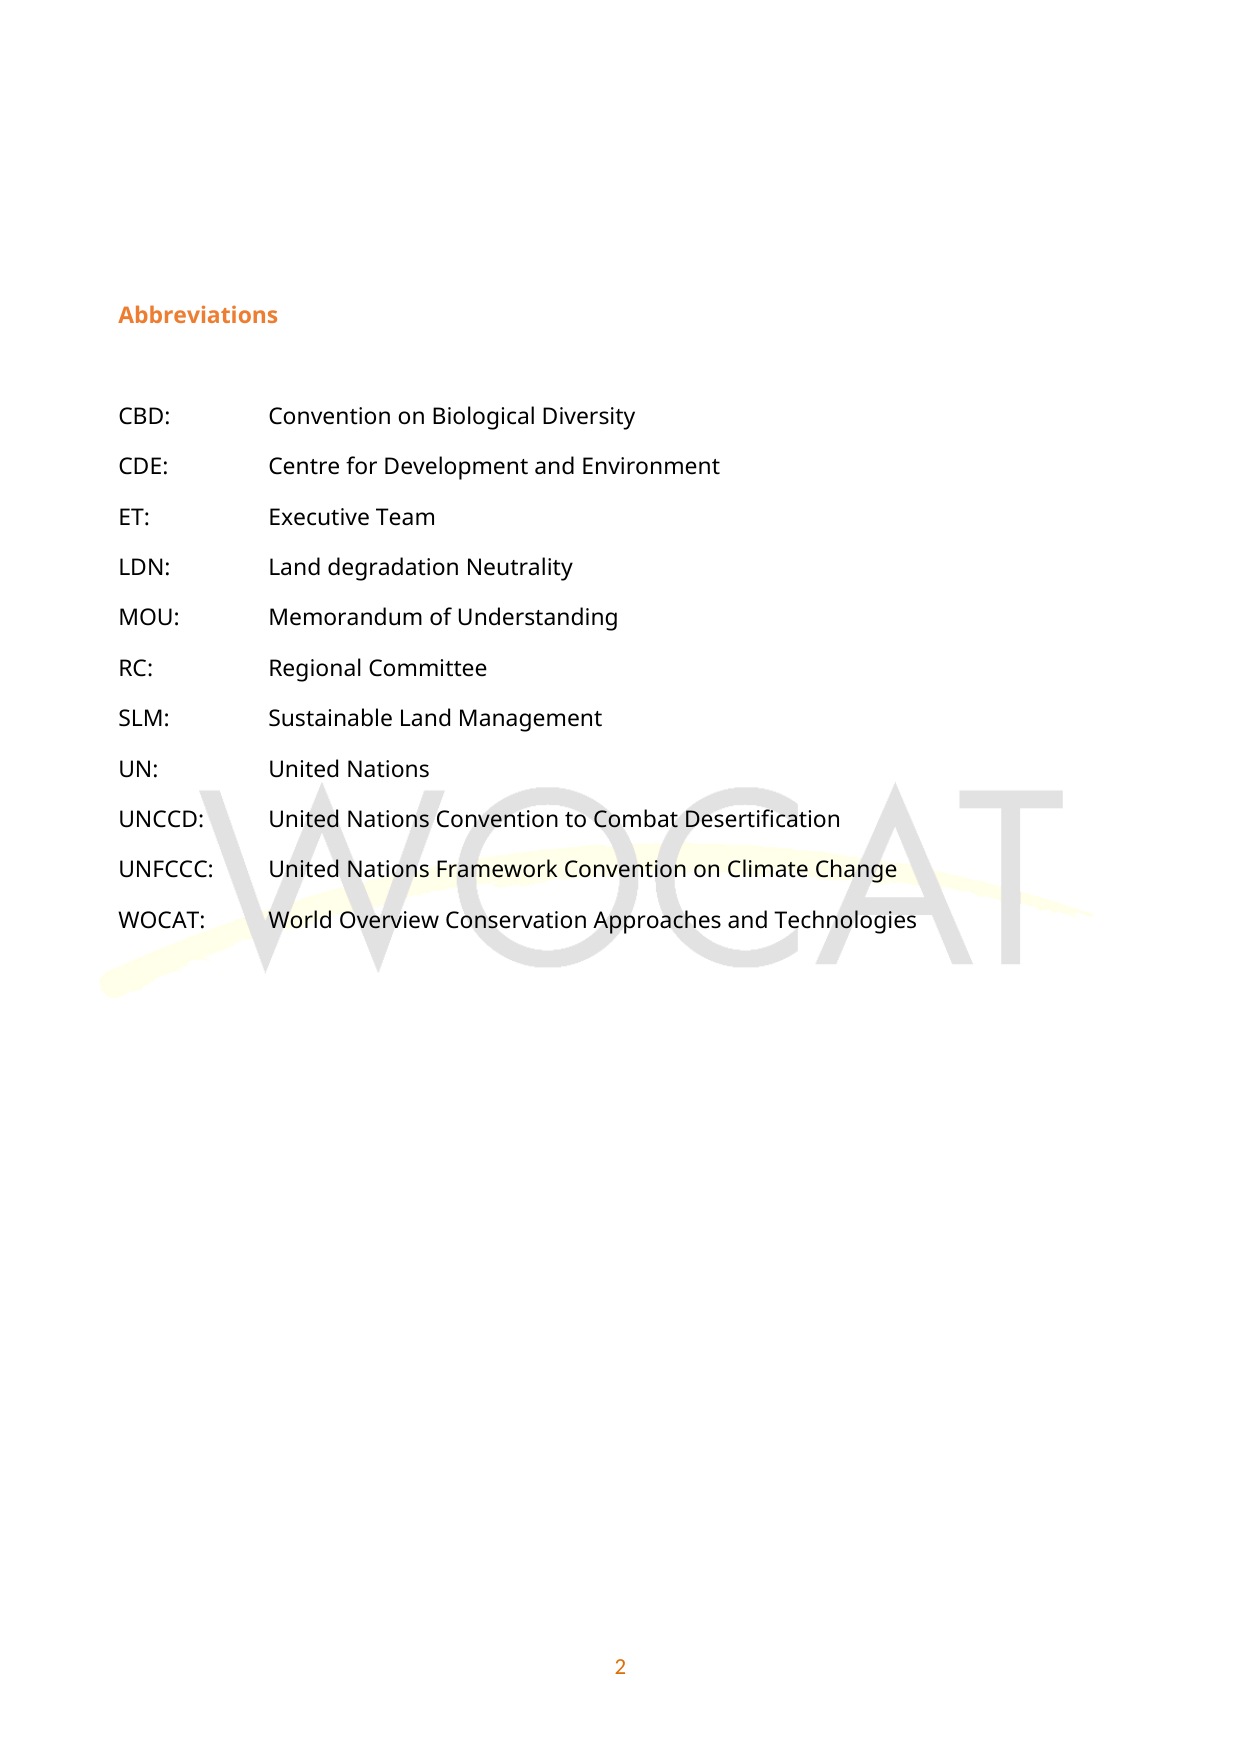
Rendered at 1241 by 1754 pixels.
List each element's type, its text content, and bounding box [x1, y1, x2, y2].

text CBD: Convention on Biological Diversity [118, 400, 1122, 431]
text ET: Executive Team [118, 501, 1122, 532]
text RC: Regional Committee [118, 652, 1122, 683]
text UNFCCC: United Nations Framework Convention on Climate Change [118, 853, 1122, 885]
text SLM: Sustainable Land Management [118, 702, 1122, 733]
text UN: United Nations [118, 753, 1122, 784]
text UNCCD: United Nations Convention to Combat Desertification [118, 803, 1122, 834]
text LDN: Land degradation Neutrality [118, 551, 1122, 582]
text WOCAT: World Overview Conservation Approaches and Technologies [118, 904, 1122, 935]
text CDE: Centre for Development and Environment [118, 450, 1122, 481]
text Abbreviations [118, 299, 1122, 330]
text MOU: Memorandum of Understanding [118, 601, 1122, 633]
